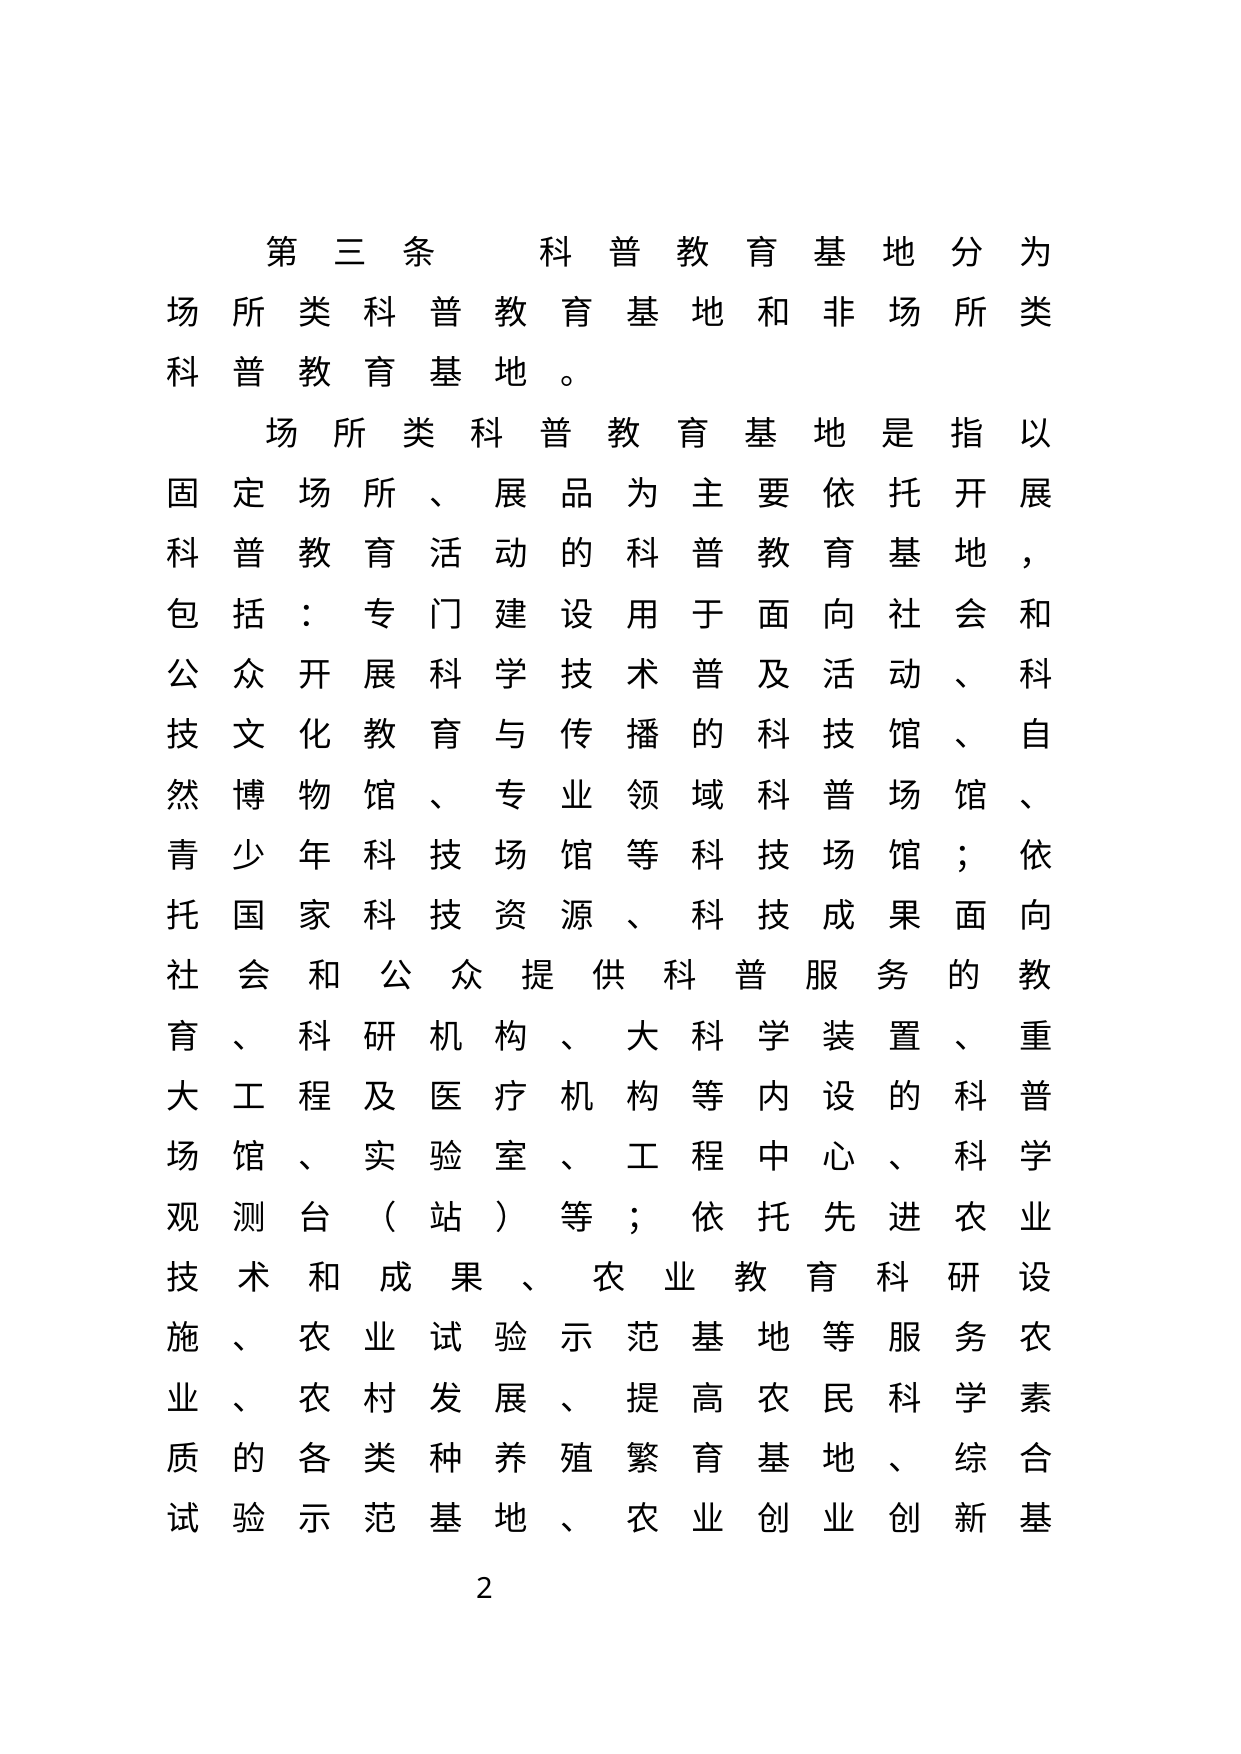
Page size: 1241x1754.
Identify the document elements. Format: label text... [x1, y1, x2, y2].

text 第三条 科普教育基地分为场所类科普教育基地和非场所类科普教育基地。 [167, 219, 1085, 400]
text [167, 400, 1085, 1546]
